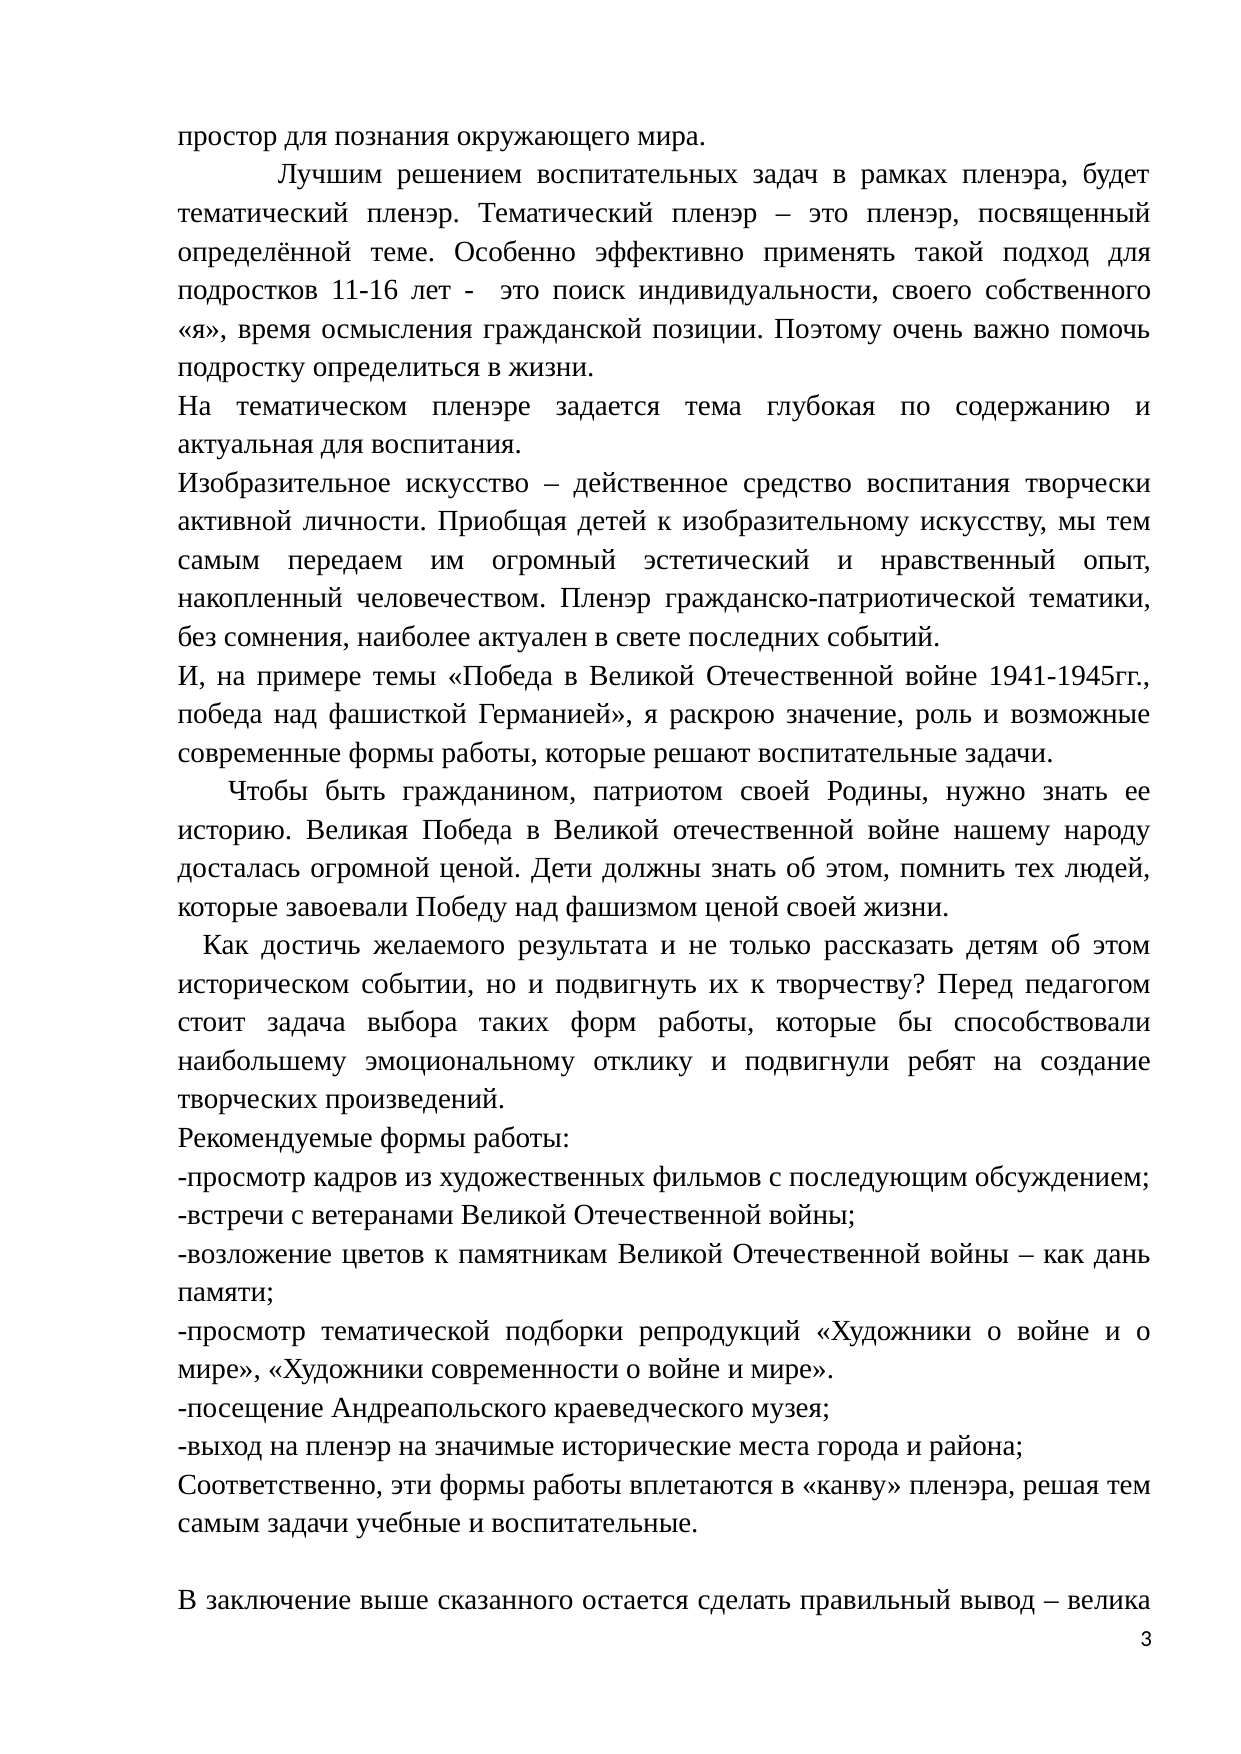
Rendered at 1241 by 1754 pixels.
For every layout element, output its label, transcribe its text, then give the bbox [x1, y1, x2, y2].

text Изобразительное искусство – действенное средство воспитания творчески активной личности. Приобщая детей к изобразительному искусству, мы тем самым передаем им огромный эстетический и нравственный опыт, накопленный человечеством. Пленэр гражданско-патриотической тематики, без сомнения, наиболее актуален в свете последних событий. [177, 465, 1152, 653]
text На тематическом пленэре задается тема глубокая по содержанию и актуальная для воспитания. [177, 388, 1152, 460]
text Соответственно, эти формы работы вплетаются в «канву» пленэра, решая тем самым задачи учебные и воспитательные. [177, 1467, 1152, 1539]
text -выход на пленэр на значимые исторические места города и района; [177, 1428, 1152, 1462]
text -просмотр кадров из художественных фильмов с последующим обсуждением; [177, 1159, 1152, 1192]
text -просмотр тематической подборки репродукций «Художники о войне и о мире», «Художники современности о войне и мире». [177, 1313, 1152, 1385]
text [177, 1582, 1152, 1616]
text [177, 118, 1152, 152]
text -посещение Андреапольского краеведческого музея; [177, 1390, 1152, 1423]
text Как достичь желаемого результата и не только рассказать детям об этом историческом событии, но и подвигнуть их к творчеству? Перед педагогом стоит задача выбора таких форм работы, которые бы способствовали наибольшему эмоциональному отклику и подвигнули ребят на создание творческих произведений. [177, 927, 1152, 1115]
text -встречи с ветеранами Великой Отечественной войны; [177, 1197, 1152, 1231]
text Рекомендуемые формы работы: [177, 1120, 1152, 1154]
text Лучшим решением воспитательных задач в рамках пленэра, будет тематический пленэр. Тематический пленэр – это пленэр, посвященный определённой теме. Особенно эффективно применять такой подход для подростков 11-16 лет - это поиск индивидуальности, своего собственного «я», время осмысления гражданской позиции. Поэтому очень важно помочь подростку определиться в жизни. [177, 157, 1152, 383]
text Чтобы быть гражданином, патриотом своей Родины, нужно знать ее историю. Великая Победа в Великой отечественной войне нашему народу досталась огромной ценой. Дети должны знать об этом, помнить тех людей, которые завоевали Победу над фашизмом ценой своей жизни. [177, 773, 1152, 922]
text И, на примере темы «Победа в Великой Отечественной войне 1941-1945гг., победа над фашисткой Германией», я раскрою значение, роль и возможные современные формы работы, которые решают воспитательные задачи. [177, 658, 1152, 768]
text -возложение цветов к памятникам Великой Отечественной войны – как дань памяти; [177, 1236, 1152, 1308]
